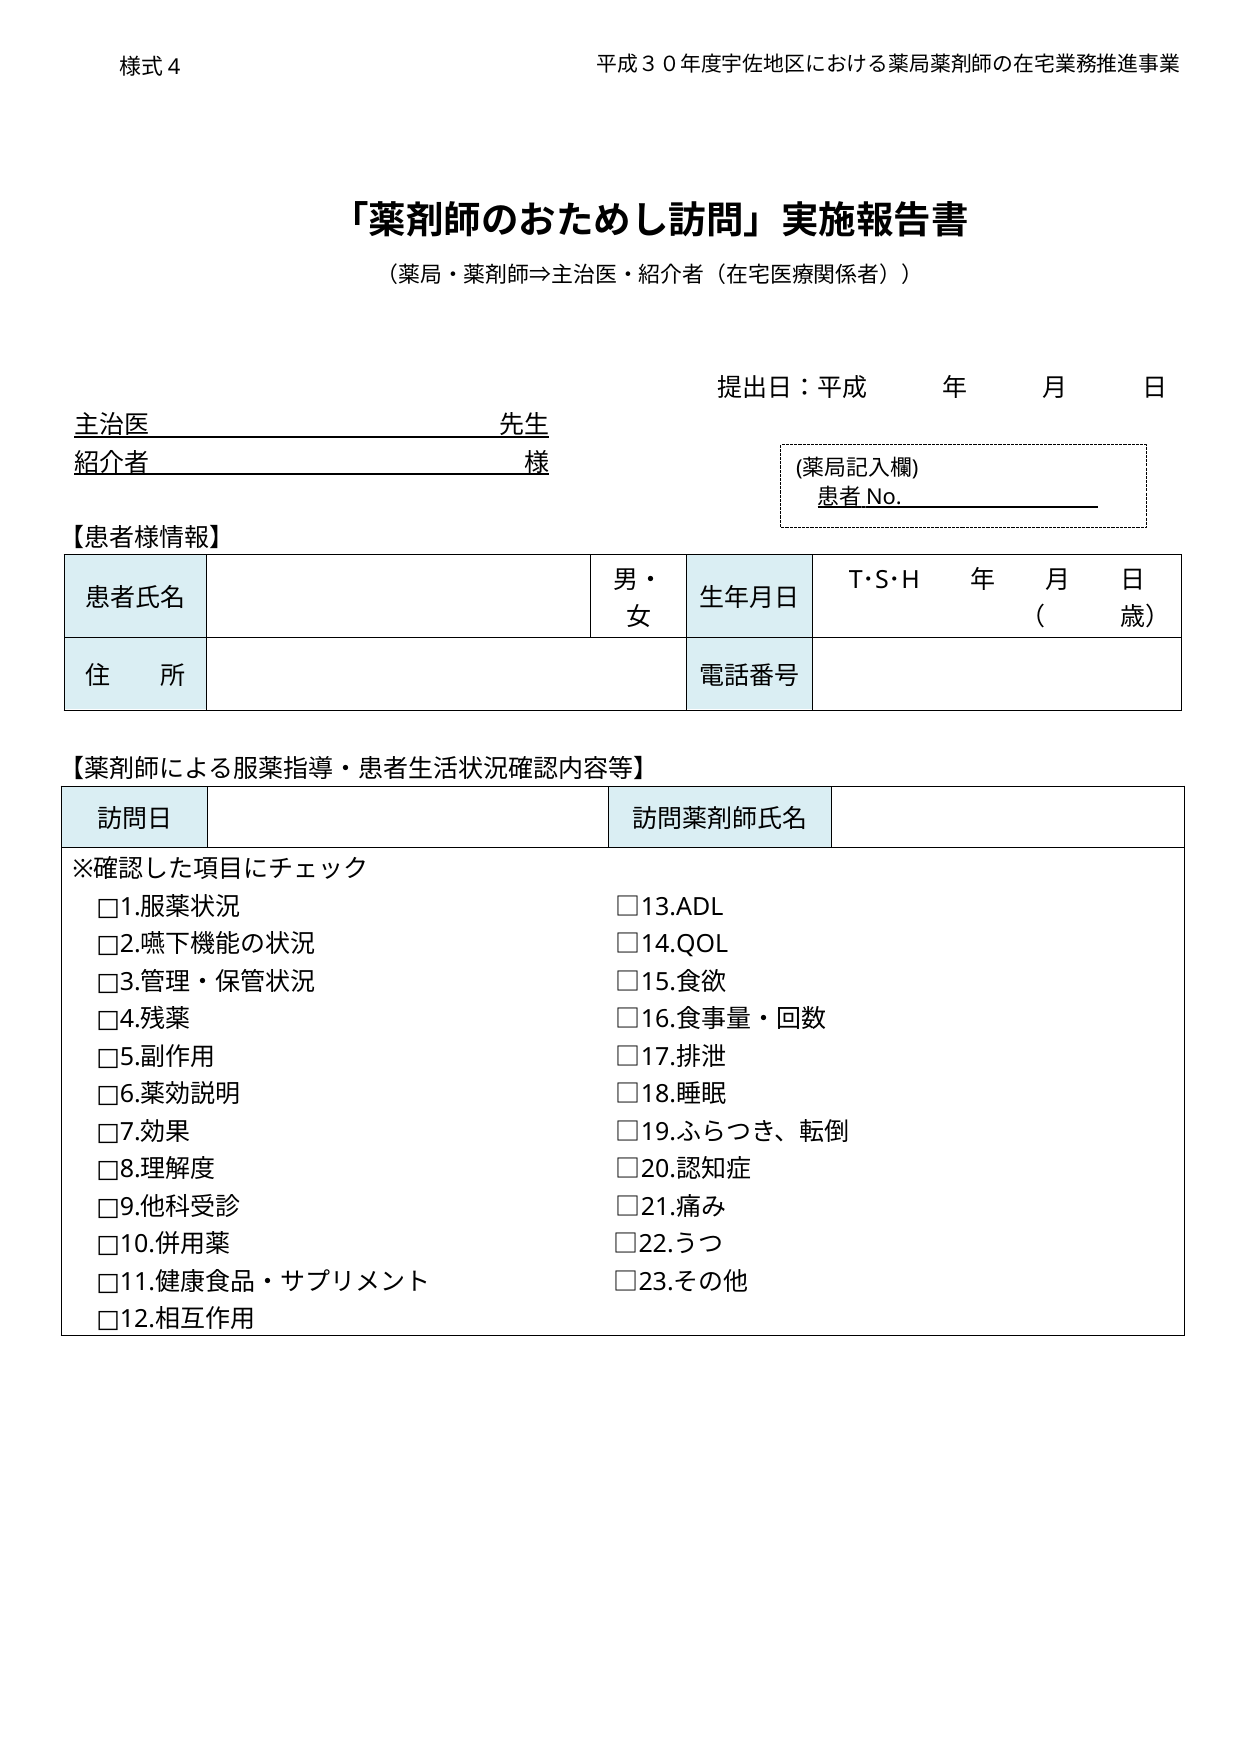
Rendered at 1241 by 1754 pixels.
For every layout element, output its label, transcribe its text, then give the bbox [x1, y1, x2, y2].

table_cell [207, 638, 686, 709]
table_cell ※確認した項目にチェック □1.服薬状況 □13.ADL □2.嚥下機能の状況 □14.QOL □3.管理・保管状況 □15.食欲 □4.残薬 □16.食事量・回数 □5.副作用 □17.排泄 □6.薬効説明 □18.睡眠 □7.効果 □19.ふらつき、転倒 □8.理解度 □20.認知症 □9.他科受診 □21.痛み □10.併用薬 □22.うつ □11.健康食品・サプリメント □23.その他 □12.相互作用 [62, 848, 1184, 1335]
table_header 生年月日 [687, 555, 812, 637]
text 【患者様情報】 [59, 517, 1181, 554]
text 「薬剤師のおためし訪問」実施報告書 [118, 179, 1181, 254]
table_header 男・女 [591, 555, 686, 637]
text （薬局・薬剤師⇒主治医・紹介者（在宅医療関係者）） [118, 254, 1181, 292]
text 提出日：平成 年 月 日 [118, 367, 1167, 404]
table_cell 住 所 [65, 638, 206, 709]
table_header 患者氏名 [65, 555, 206, 637]
table_cell 電話番号 [687, 638, 812, 709]
table_header 訪問薬剤師氏名 [609, 787, 831, 847]
text 紹介者 様 [74, 442, 1181, 479]
table_header T･S･H 年 月 日 （ 歳） [813, 555, 1181, 637]
table_header [832, 787, 1184, 847]
table_header 訪問日 [62, 787, 207, 847]
table_cell [813, 638, 1181, 709]
text 主治医 先生 [74, 404, 1181, 442]
table_header [207, 555, 590, 637]
table_header [208, 787, 608, 847]
text 【薬剤師による服薬指導・患者生活状況確認内容等】 [59, 748, 1181, 786]
